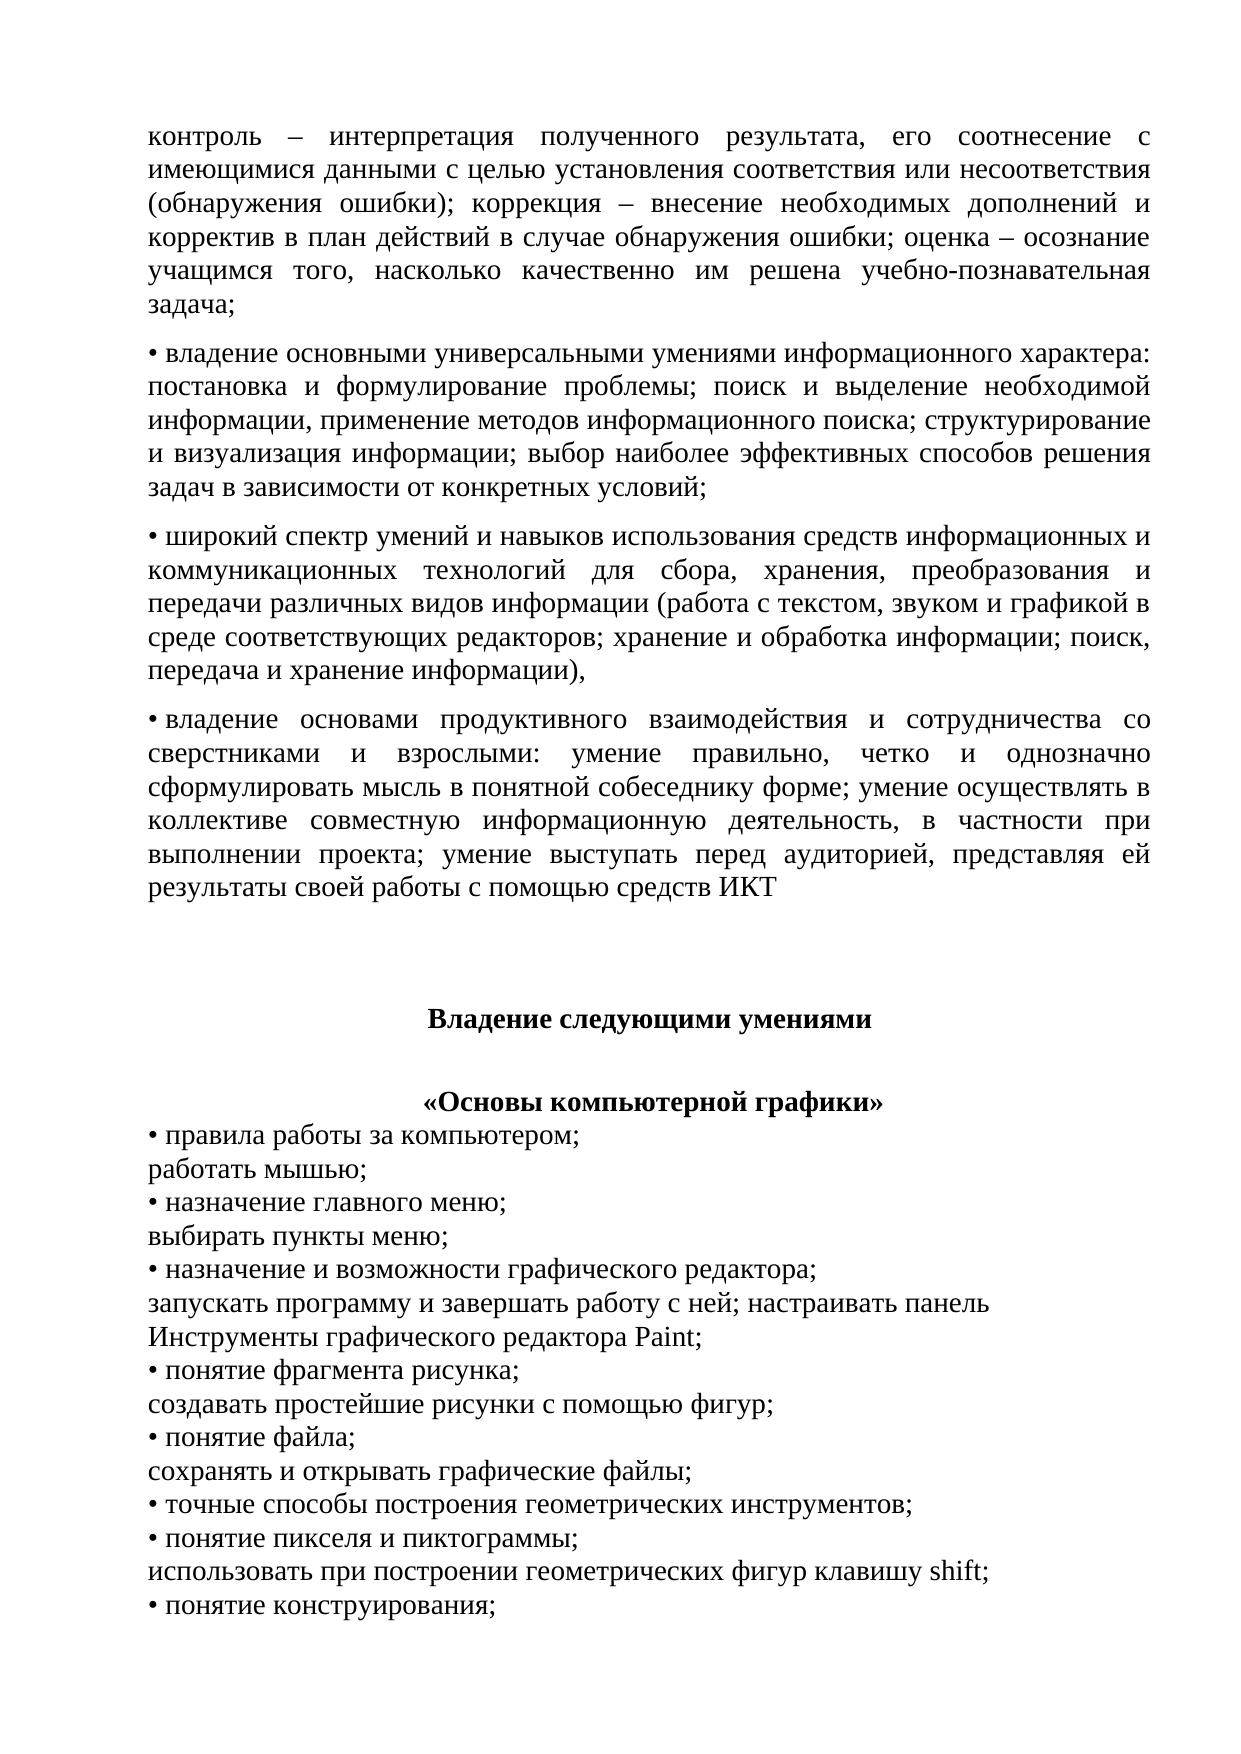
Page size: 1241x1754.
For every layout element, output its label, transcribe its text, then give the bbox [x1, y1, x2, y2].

text создавать простейшие рисунки с помощью фигур; [148, 1386, 1152, 1419]
text работать мышью; [148, 1151, 1152, 1184]
text «Основы компьютерной графики» [148, 1084, 1152, 1117]
text Владение следующими умениями [148, 968, 1152, 1035]
text • владение основами продуктивного взаимодействия и сотрудничества со сверстниками и взрослыми: умение правильно, четко и однозначно сформулировать мысль в понятной собеседнику форме; умение осуществлять в коллективе совместную информационную деятельность, в частности при выполнении проекта; умение выступать перед аудиторией, представляя ей результаты своей работы с помощью средств ИКТ [148, 702, 1152, 903]
text • понятие фрагмента рисунка; [148, 1352, 1152, 1386]
text • понятие пикселя и пиктограммы; [148, 1520, 1152, 1553]
text • назначение и возможности графического редактора; [148, 1252, 1152, 1285]
text • точные способы построения геометрических инструментов; [148, 1486, 1152, 1520]
text контроль – интерпретация полученного результата, его соотнесение с имеющимися данными с целью установления соответствия или несоответствия (обнаружения ошибки); коррекция – внесение необходимых дополнений и корректив в план действий в случае обнаружения ошибки; оценка – осознание учащимся того, насколько качественно им решена учебно-познавательная задача; [148, 118, 1152, 319]
text использовать при построении геометрических фигур клавишу shift; [148, 1553, 1152, 1587]
text • владение основными универсальными умениями информационного характера: постановка и формулирование проблемы; поиск и выделение необходимой информации, применение методов информационного поиска; структурирование и визуализация информации; выбор наиболее эффективных способов решения задач в зависимости от конкретных условий; [148, 335, 1152, 503]
text • понятие конструирования; [148, 1587, 1152, 1621]
text запускать программу и завершать работу с ней; настраивать панель Инструменты графического редактора Paint; [148, 1285, 1152, 1352]
text • понятие файла; [148, 1419, 1152, 1453]
text • назначение главного меню; [148, 1184, 1152, 1218]
text сохранять и открывать графические файлы; [148, 1453, 1152, 1486]
text выбирать пункты меню; [148, 1218, 1152, 1252]
text • широкий спектр умений и навыков использования средств информационных и коммуникационных технологий для сбора, хранения, преобразования и передачи различных видов информации (работа с текстом, звуком и графикой в среде соответствующих редакторов; хранение и обработка информации; поиск, передача и хранение информации), [148, 518, 1152, 686]
text • правила работы за компьютером; [148, 1117, 1152, 1151]
